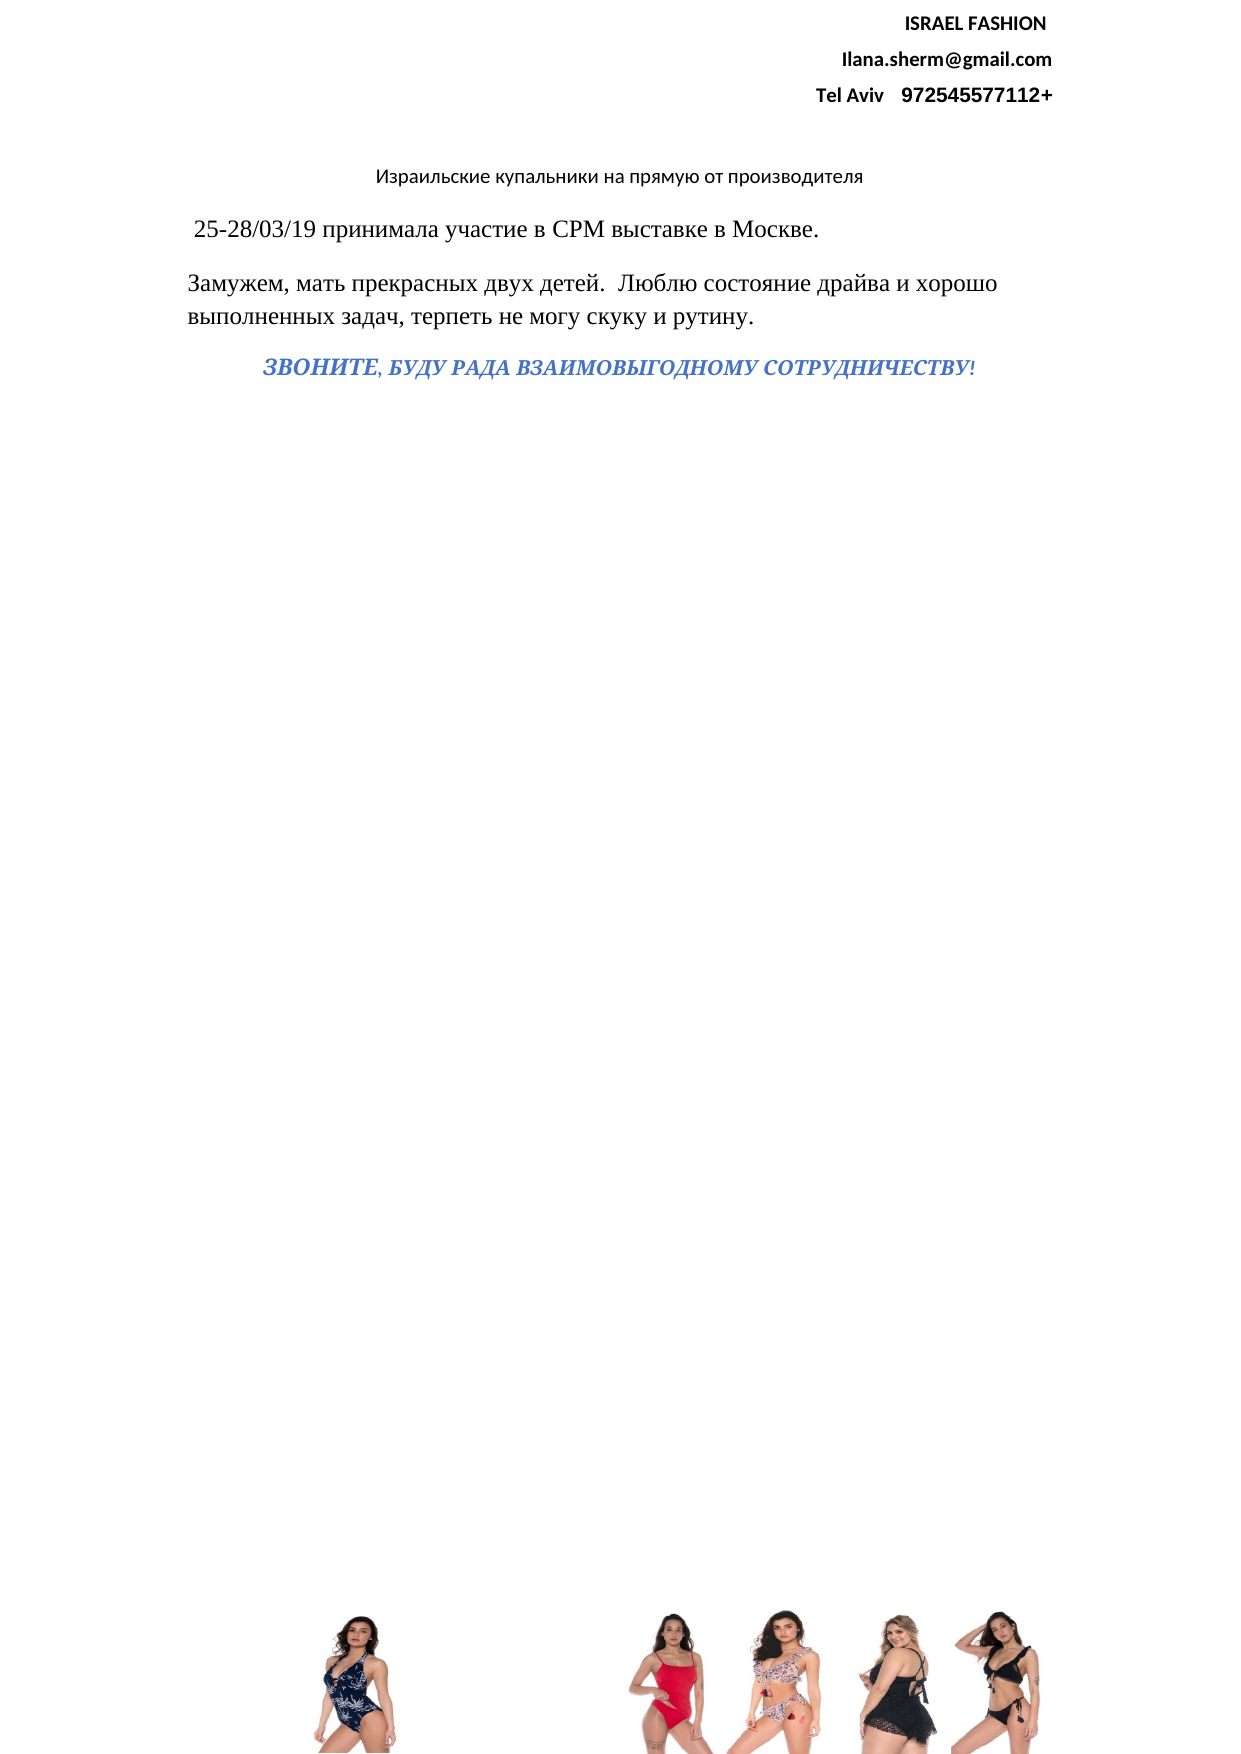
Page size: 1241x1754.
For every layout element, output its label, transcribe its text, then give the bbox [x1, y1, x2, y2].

picture [302, 1611, 413, 1753]
text Замужем, мать прекрасных двух детей. Люблю состояние драйва и хорошо выполненных задач, терпеть не могу скуку и рутину. [187, 268, 1053, 330]
text 25-28/03/19 принимала участие в CPM выставке в Москве. [187, 214, 1053, 243]
text Звоните, буду рада взаимовыгодному СОТРУДНИЧЕСТВУ! [187, 355, 1053, 381]
picture [623, 1604, 1053, 1754]
